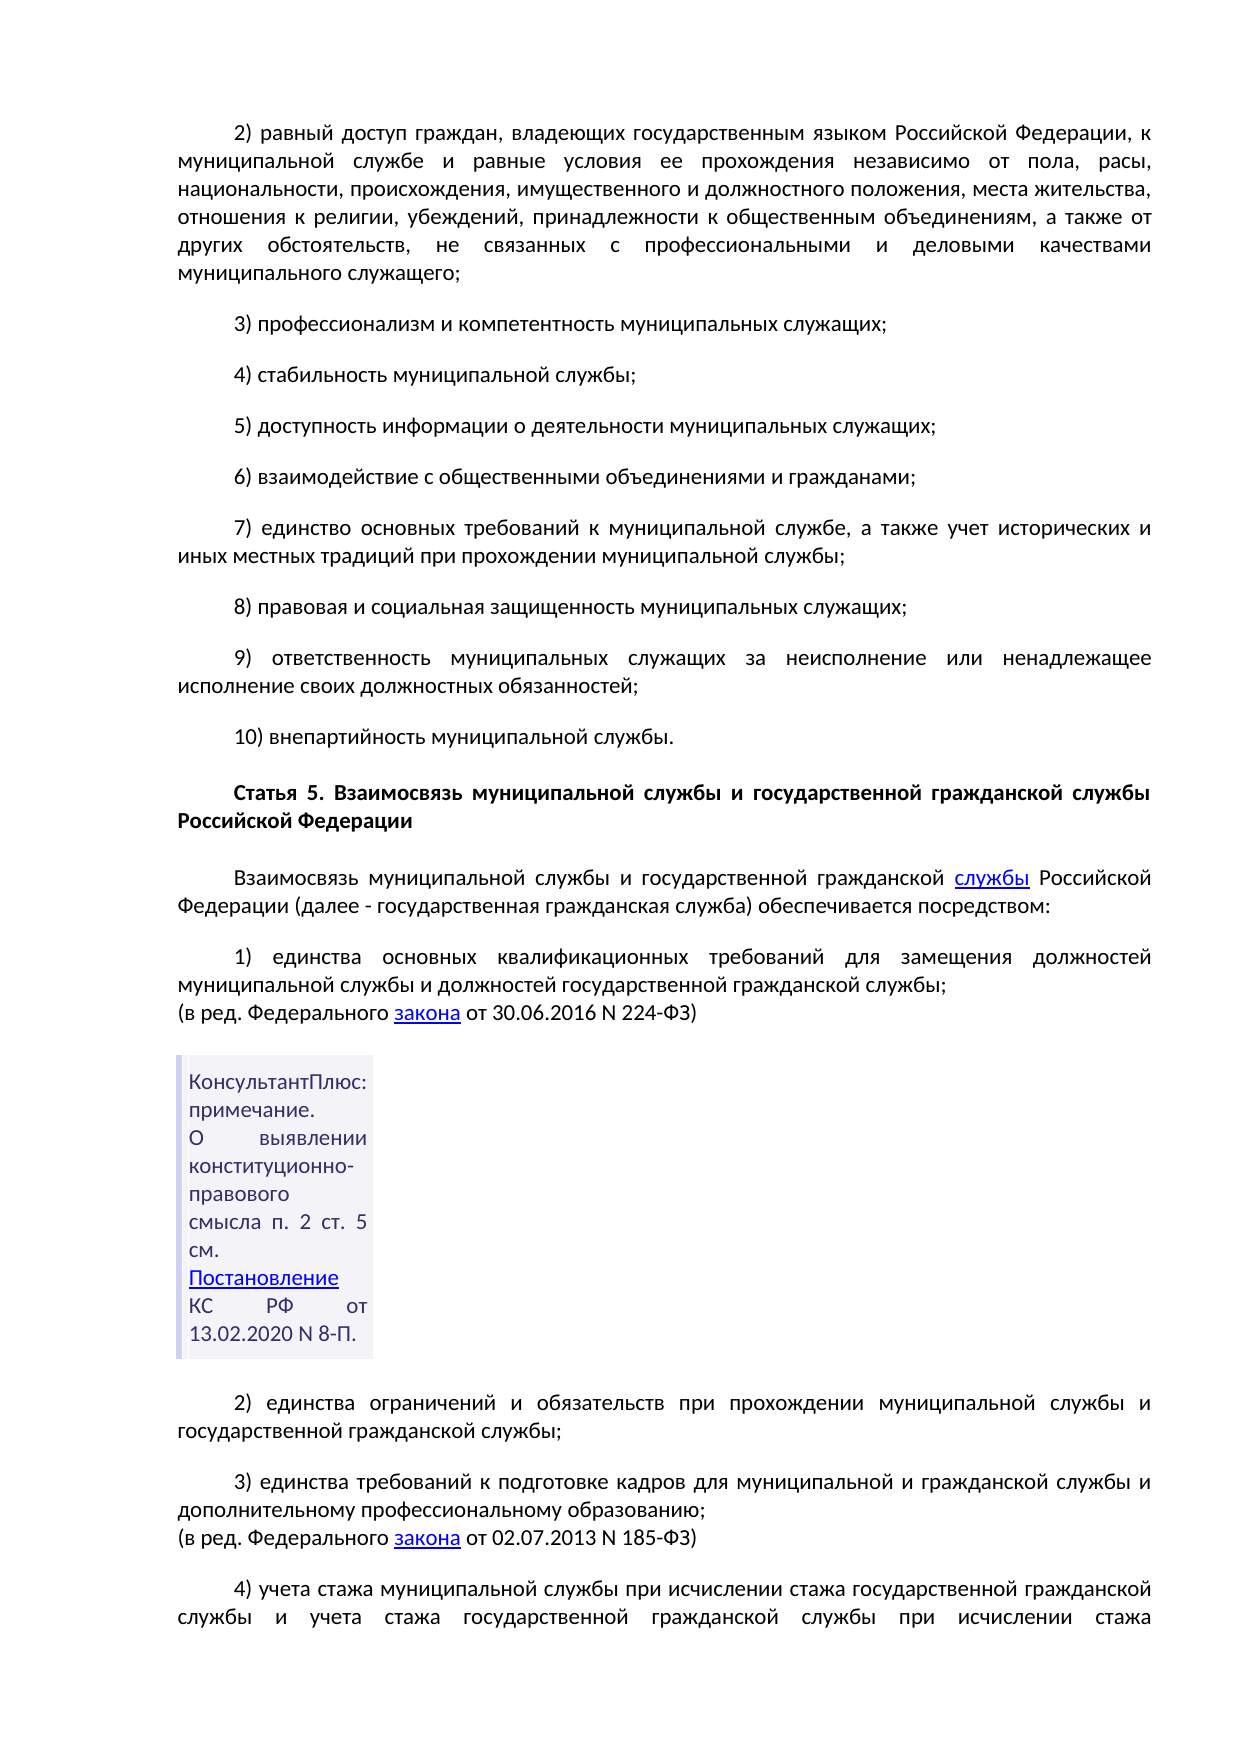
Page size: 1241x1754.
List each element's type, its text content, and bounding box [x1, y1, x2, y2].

table_header [367, 1055, 373, 1359]
text 8) правовая и социальная защищенность муниципальных служащих; [177, 592, 1152, 620]
table_header [176, 1055, 182, 1359]
text 6) взаимодействие с общественными объединениями и гражданами; [177, 462, 1152, 490]
text 10) внепартийность муниципальной службы. [177, 722, 1152, 750]
text Взаимосвязь муниципальной службы и государственной гражданской службы Российской Федерации (далее - государственная гражданская служба) обеспечивается посредством: [177, 863, 1152, 919]
text 2) равный доступ граждан, владеющих государственным языком Российской Федерации, к муниципальной службе и равные условия ее прохождения независимо от пола, расы, национальности, происхождения, имущественного и должностного положения, места жительства, отношения к религии, убеждений, принадлежности к общественным объединениям, а также от других обстоятельств, не связанных с профессиональными и деловыми качествами муниципального служащего; [177, 118, 1152, 286]
text Статья 5. Взаимосвязь муниципальной службы и государственной гражданской службы Российской Федерации [177, 778, 1152, 834]
table_header КонсультантПлюс: примечание. О выявлении конституционно-правового смысла п. 2 ст. 5 см. Постановление КС РФ от 13.02.2020 N 8-П. [189, 1055, 367, 1359]
text 3) профессионализм и компетентность муниципальных служащих; [177, 309, 1152, 337]
table_header [183, 1055, 188, 1359]
text 5) доступность информации о деятельности муниципальных служащих; [177, 411, 1152, 439]
text 2) единства ограничений и обязательств при прохождении муниципальной службы и государственной гражданской службы; [177, 1388, 1152, 1444]
text (в ред. Федерального закона от 30.06.2016 N 224-ФЗ) [177, 998, 1152, 1026]
text (в ред. Федерального закона от 02.07.2013 N 185-ФЗ) [177, 1523, 1152, 1551]
text 1) единства основных квалификационных требований для замещения должностей муниципальной службы и должностей государственной гражданской службы; [177, 942, 1152, 998]
text 4) стабильность муниципальной службы; [177, 360, 1152, 388]
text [177, 1574, 1152, 1630]
text 3) единства требований к подготовке кадров для муниципальной и гражданской службы и дополнительному профессиональному образованию; [177, 1467, 1152, 1523]
text 9) ответственность муниципальных служащих за неисполнение или ненадлежащее исполнение своих должностных обязанностей; [177, 643, 1152, 699]
text 7) единство основных требований к муниципальной службе, а также учет исторических и иных местных традиций при прохождении муниципальной службы; [177, 513, 1152, 569]
